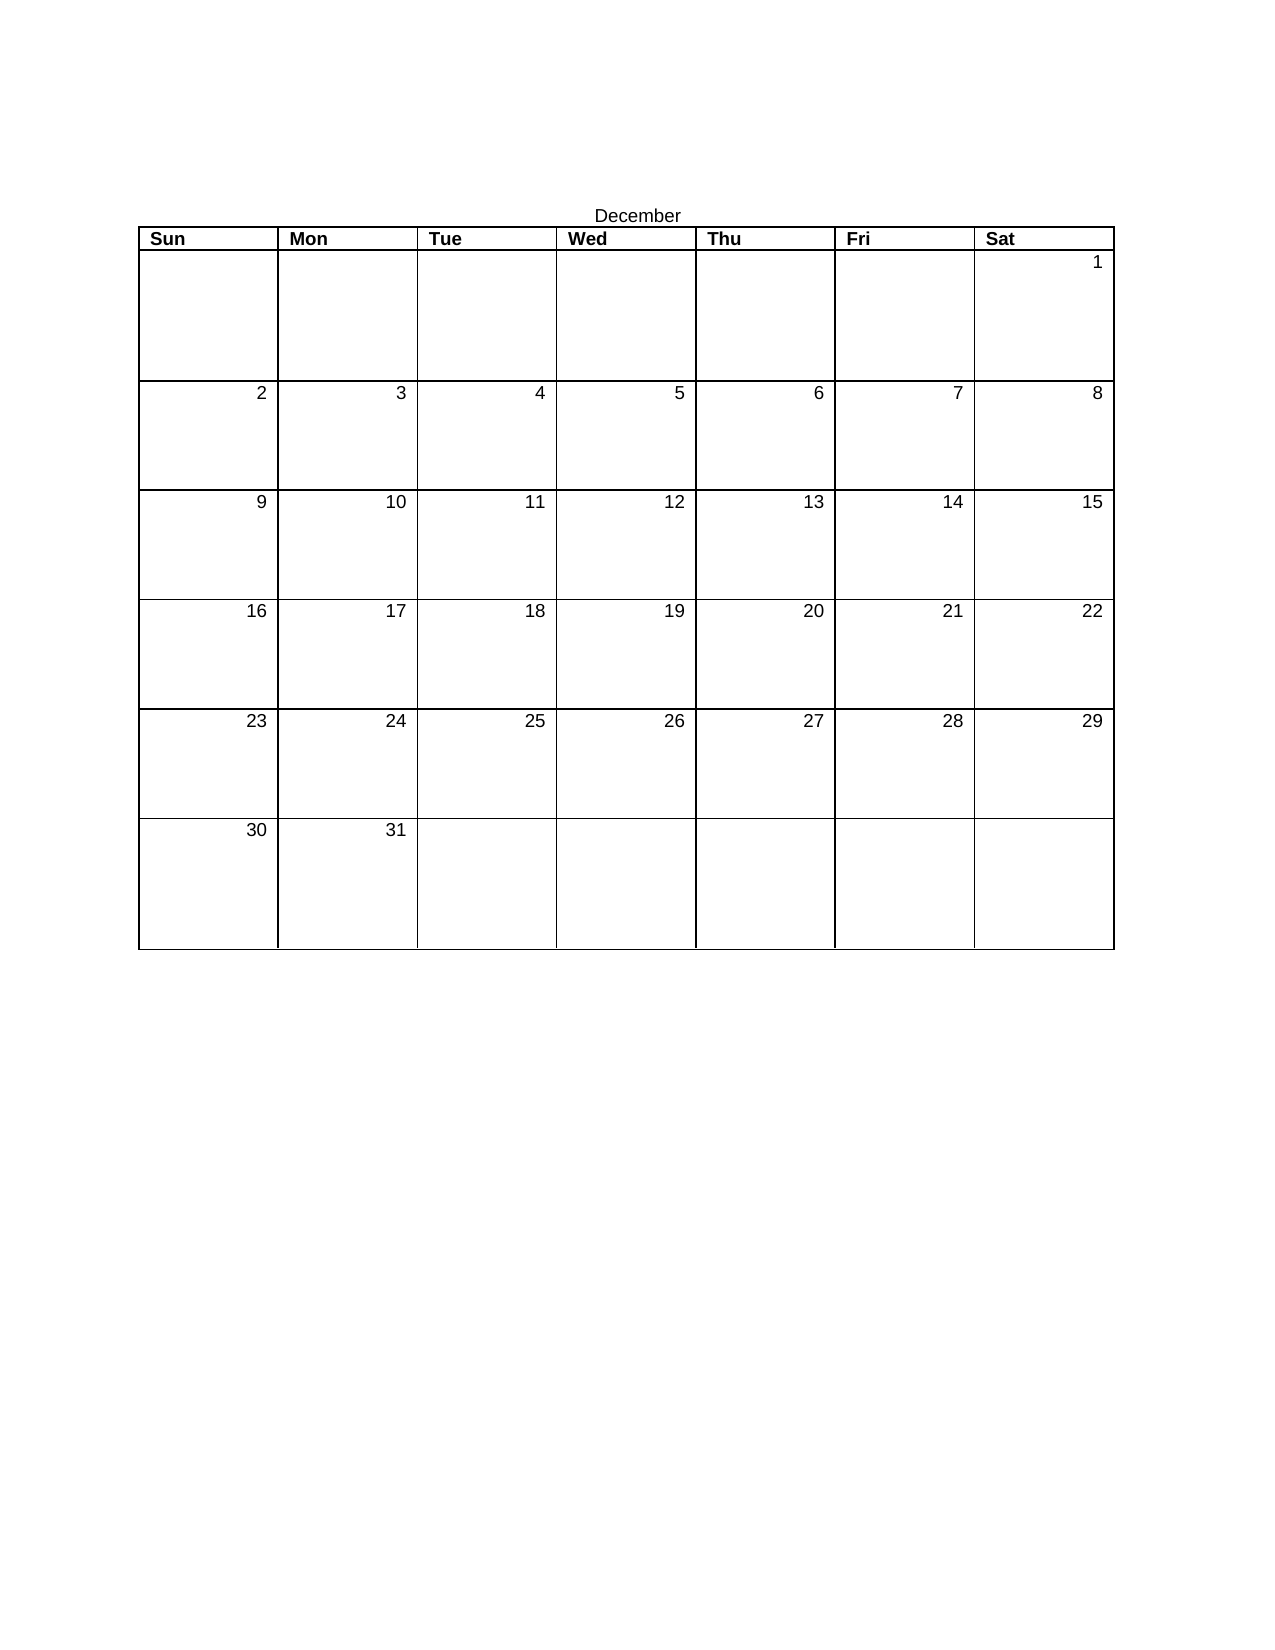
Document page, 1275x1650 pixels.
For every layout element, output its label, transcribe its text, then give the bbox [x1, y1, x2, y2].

table_cell 8 [975, 382, 1113, 489]
table_cell 4 [418, 382, 556, 489]
table_cell [418, 819, 556, 948]
table_cell 25 [418, 710, 556, 817]
table_cell 23 [140, 710, 277, 817]
table_cell 21 [836, 600, 974, 708]
table_cell [557, 819, 695, 948]
table_cell 28 [836, 710, 974, 817]
table_cell 12 [557, 491, 695, 599]
table_cell 10 [279, 491, 417, 599]
table_cell 31 [279, 819, 417, 948]
text December [150, 204, 1125, 226]
table_cell [975, 819, 1113, 948]
table_cell [697, 251, 834, 380]
table_cell 27 [697, 710, 834, 817]
table_header Mon [279, 228, 417, 249]
table_cell 1 [975, 251, 1113, 380]
table_cell 15 [975, 491, 1113, 599]
table_cell 5 [557, 382, 695, 489]
table_header Fri [836, 228, 974, 249]
table_header Sun [140, 228, 277, 249]
table_cell [279, 251, 417, 380]
table_cell 14 [836, 491, 974, 599]
table_cell 30 [140, 819, 277, 948]
table_header Wed [557, 228, 695, 249]
table_cell 2 [140, 382, 277, 489]
table_cell 9 [140, 491, 277, 599]
table_cell [140, 251, 277, 380]
table_cell 24 [279, 710, 417, 817]
table_cell [418, 251, 556, 380]
table_cell 13 [697, 491, 834, 599]
table_cell [697, 819, 834, 948]
table_header Sat [975, 228, 1113, 249]
table_cell 29 [975, 710, 1113, 817]
table_cell 17 [279, 600, 417, 708]
table_cell 3 [279, 382, 417, 489]
table_cell 7 [836, 382, 974, 489]
table_cell 18 [418, 600, 556, 708]
table_header Thu [697, 228, 834, 249]
table_cell 6 [697, 382, 834, 489]
table_header Tue [418, 228, 556, 249]
table_cell 11 [418, 491, 556, 599]
table_cell [836, 819, 974, 948]
table_cell 16 [140, 600, 277, 708]
table_cell 20 [697, 600, 834, 708]
table_cell [557, 251, 695, 380]
table_cell 26 [557, 710, 695, 817]
table_cell 22 [975, 600, 1113, 708]
table_cell 19 [557, 600, 695, 708]
table_cell [836, 251, 974, 380]
